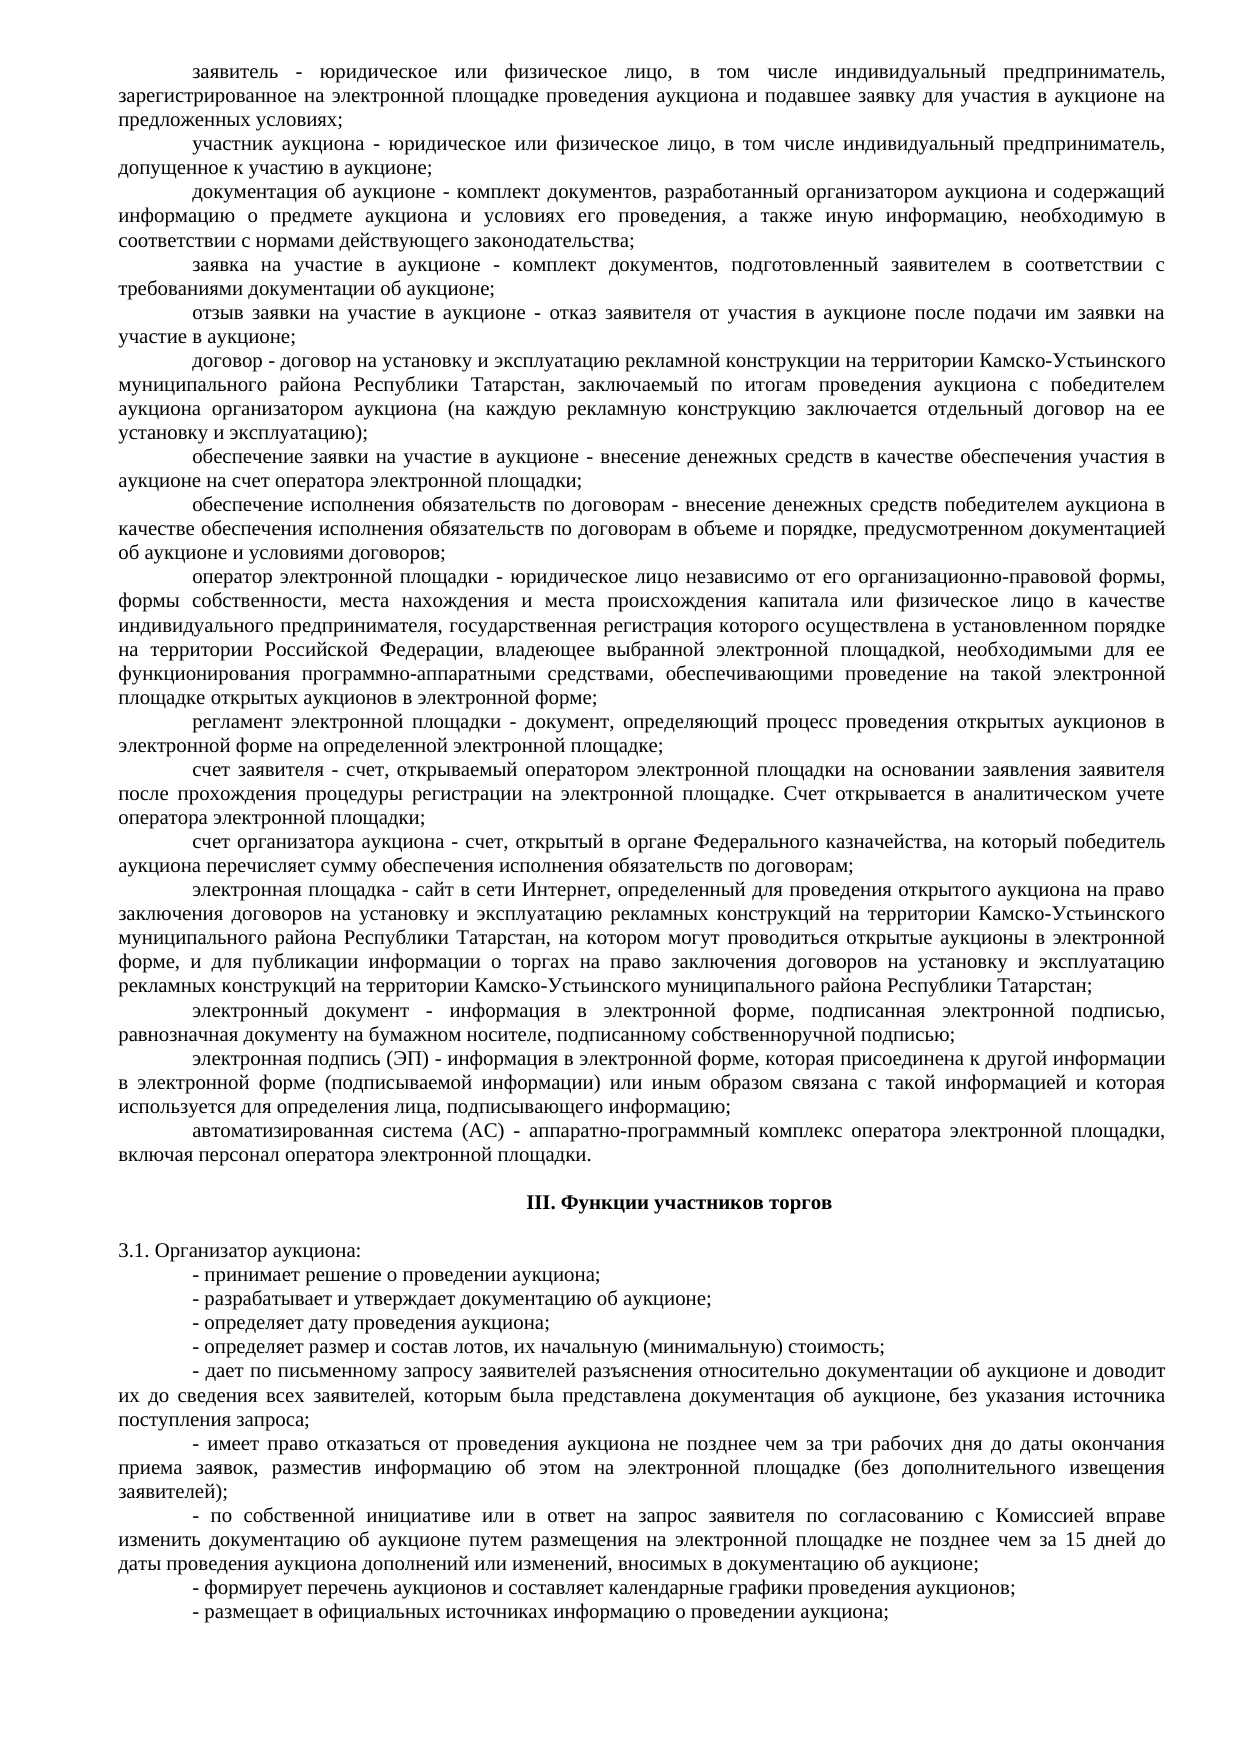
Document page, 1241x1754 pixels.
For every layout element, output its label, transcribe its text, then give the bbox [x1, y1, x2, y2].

text участник аукциона - юридическое или физическое лицо, в том числе индивидуальный предприниматель, допущенное к участию в аукционе; [118, 131, 1167, 179]
text регламент электронной площадки - документ, определяющий процесс проведения открытых аукционов в электронной форме на определенной электронной площадке; [118, 709, 1167, 757]
text обеспечение заявки на участие в аукционе - внесение денежных средств в качестве обеспечения участия в аукционе на счет оператора электронной площадки; [118, 444, 1167, 492]
text - разрабатывает и утверждает документацию об аукционе; [118, 1286, 1167, 1310]
text оператор электронной площадки - юридическое лицо независимо от его организационно-правовой формы, формы собственности, места нахождения и места происхождения капитала или физическое лицо в качестве индивидуального предпринимателя, государственная регистрация которого осуществлена в установленном порядке на территории Российской Федерации, владеющее выбранной электронной площадкой, необходимыми для ее функционирования программно-аппаратными средствами, обеспечивающими проведение на такой электронной площадке открытых аукционов в электронной форме; [118, 564, 1167, 709]
text - по собственной инициативе или в ответ на запрос заявителя по согласованию с Комиссией вправе изменить документацию об аукционе путем размещения на электронной площадке не позднее чем за 15 дней до даты проведения аукциона дополнений или изменений, вносимых в документацию об аукционе; [118, 1503, 1167, 1575]
text - имеет право отказаться от проведения аукциона не позднее чем за три рабочих дня до даты окончания приема заявок, разместив информацию об этом на электронной площадке (без дополнительного извещения заявителей); [118, 1431, 1167, 1503]
text счет организатора аукциона - счет, открытый в органе Федерального казначейства, на который победитель аукциона перечисляет сумму обеспечения исполнения обязательств по договорам; [118, 829, 1167, 877]
text автоматизированная система (АС) - аппаратно-программный комплекс оператора электронной площадки, включая персонал оператора электронной площадки. [118, 1118, 1167, 1166]
text III. Функции участников торгов [118, 1190, 1167, 1214]
text - определяет дату проведения аукциона; [118, 1310, 1167, 1334]
text электронный документ - информация в электронной форме, подписанная электронной подписью, равнозначная документу на бумажном носителе, подписанному собственноручной подписью; [118, 997, 1167, 1046]
text 3.1. Организатор аукциона: [118, 1214, 1167, 1262]
text - размещает в официальных источниках информацию о проведении аукциона; [118, 1599, 1167, 1623]
text заявка на участие в аукционе - комплект документов, подготовленный заявителем в соответствии с требованиями документации об аукционе; [118, 252, 1167, 300]
text счет заявителя - счет, открываемый оператором электронной площадки на основании заявления заявителя после прохождения процедуры регистрации на электронной площадке. Счет открывается в аналитическом учете оператора электронной площадки; [118, 757, 1167, 829]
text документация об аукционе - комплект документов, разработанный организатором аукциона и содержащий информацию о предмете аукциона и условиях его проведения, а также иную информацию, необходимую в соответствии с нормами действующего законодательства; [118, 179, 1167, 252]
text электронная площадка - сайт в сети Интернет, определенный для проведения открытого аукциона на право заключения договоров на установку и эксплуатацию рекламных конструкций на территории Камско-Устьинского муниципального района Республики Татарстан, на котором могут проводиться открытые аукционы в электронной форме, и для публикации информации о торгах на право заключения договоров на установку и эксплуатацию рекламных конструкций на территории Камско-Устьинского муниципального района Республики Татарстан; [118, 877, 1167, 997]
text - определяет размер и состав лотов, их начальную (минимальную) стоимость; [118, 1334, 1167, 1358]
text - формирует перечень аукционов и составляет календарные графики проведения аукционов; [118, 1575, 1167, 1599]
text заявитель - юридическое или физическое лицо, в том числе индивидуальный предприниматель, зарегистрированное на электронной площадке проведения аукциона и подавшее заявку для участия в аукционе на предложенных условиях; [118, 59, 1167, 131]
text электронная подпись (ЭП) - информация в электронной форме, которая присоединена к другой информации в электронной форме (подписываемой информации) или иным образом связана с такой информацией и которая используется для определения лица, подписывающего информацию; [118, 1046, 1167, 1118]
text договор - договор на установку и эксплуатацию рекламной конструкции на территории Камско-Устьинского муниципального района Республики Татарстан, заключаемый по итогам проведения аукциона с победителем аукциона организатором аукциона (на каждую рекламную конструкцию заключается отдельный договор на ее установку и эксплуатацию); [118, 348, 1167, 444]
text обеспечение исполнения обязательств по договорам - внесение денежных средств победителем аукциона в качестве обеспечения исполнения обязательств по договорам в объеме и порядке, предусмотренном документацией об аукционе и условиями договоров; [118, 492, 1167, 564]
text - принимает решение о проведении аукциона; [118, 1262, 1167, 1286]
text - дает по письменному запросу заявителей разъяснения относительно документации об аукционе и доводит их до сведения всех заявителей, которым была представлена документация об аукционе, без указания источника поступления запроса; [118, 1358, 1167, 1431]
text отзыв заявки на участие в аукционе - отказ заявителя от участия в аукционе после подачи им заявки на участие в аукционе; [118, 300, 1167, 348]
